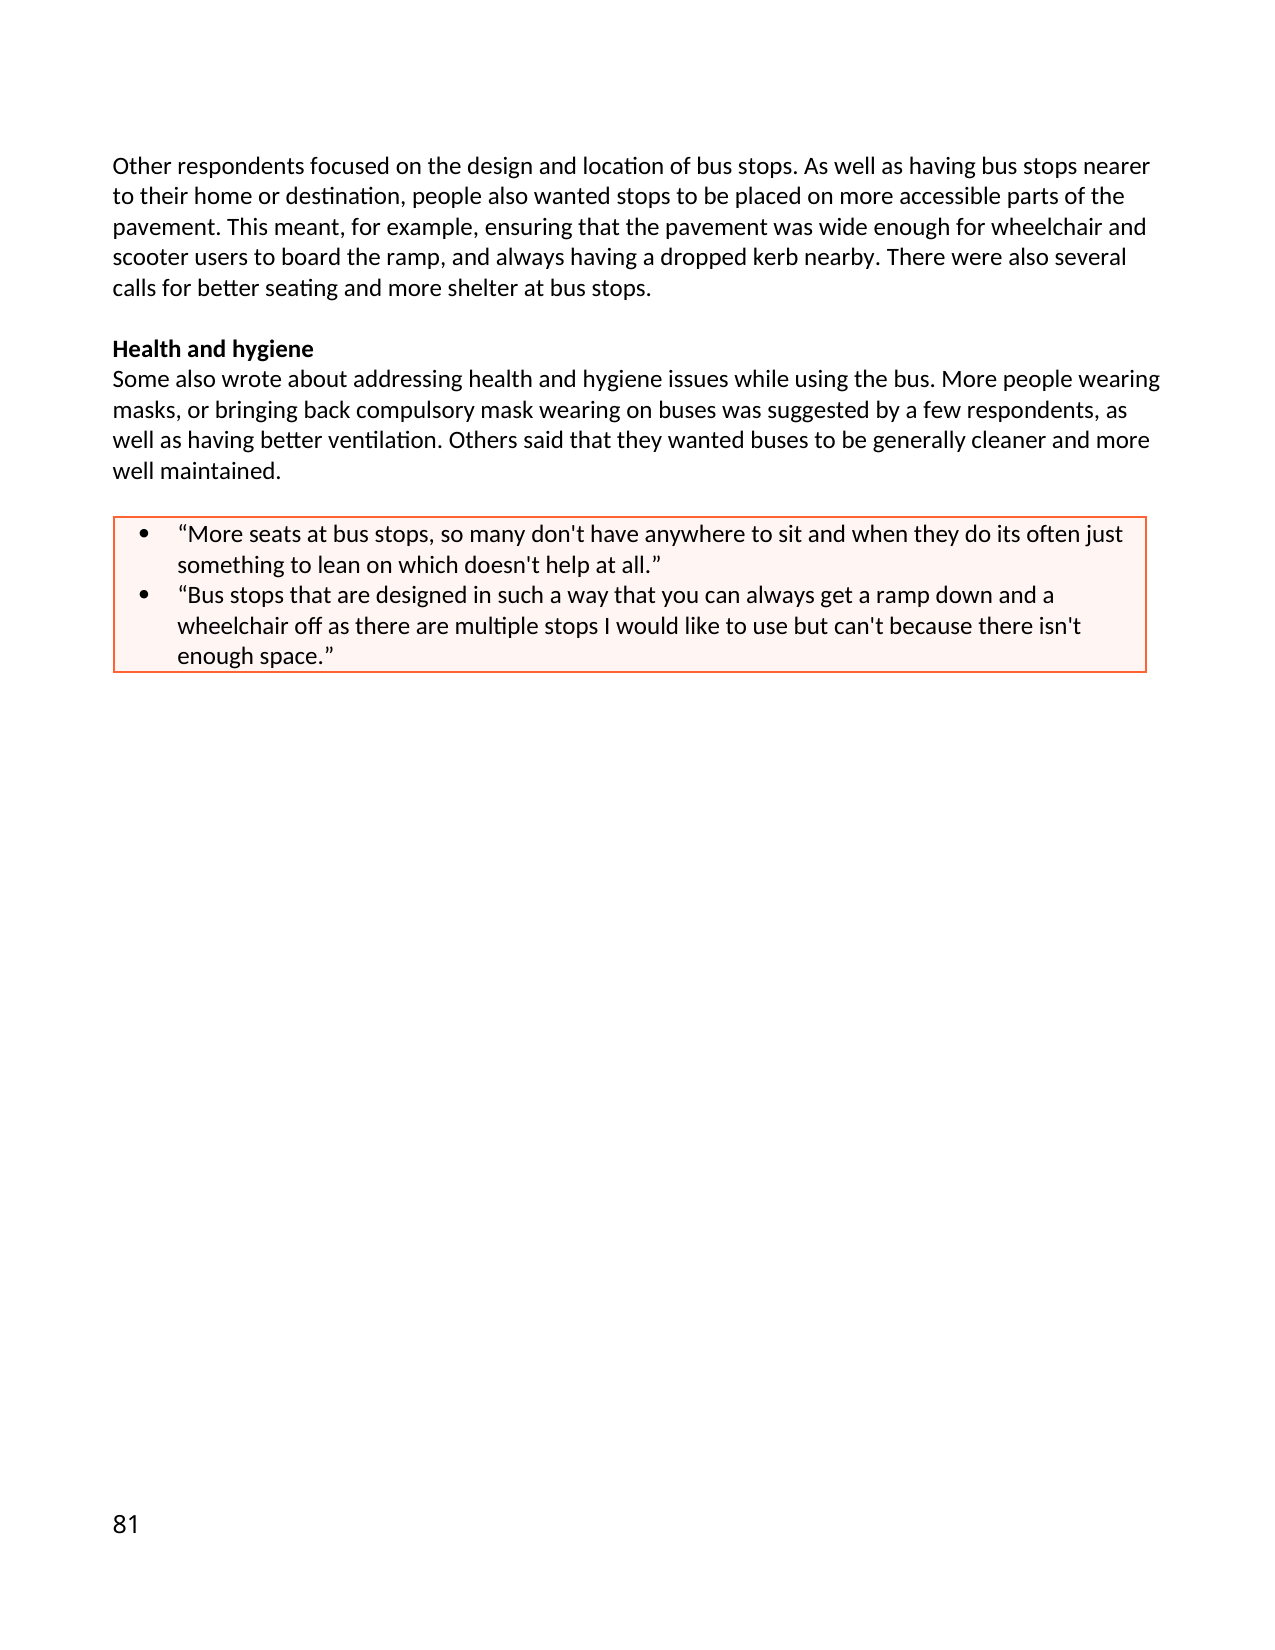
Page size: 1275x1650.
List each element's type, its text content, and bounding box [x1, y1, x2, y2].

table_header “More seats at bus stops, so many don't have anywhere to sit and when they do its often just something to lean on which doesn't help at all.” [115, 518, 1145, 579]
table_cell “Bus stops that are designed in such a way that you can always get a ramp down and a wheelchair off as there are multiple stops I would like to use but can't because there isn't enough space.” [115, 579, 1145, 671]
text Other respondents focused on the design and location of bus stops. As well as having bus stops nearer to their home or destination, people also wanted stops to be placed on more accessible parts of the pavement. This meant, for example, ensuring that the pavement was wide enough for wheelchair and scooter users to board the ramp, and always having a dropped kerb nearby. There were also several calls for better seating and more shelter at bus stops. [112, 150, 1162, 303]
text Some also wrote about addressing health and hygiene issues while using the bus. More people wearing masks, or bringing back compulsory mask wearing on buses was suggested by a few respondents, as well as having better ventilation. Others said that they wanted buses to be generally cleaner and more well maintained. [112, 364, 1162, 486]
text Health and hygiene [112, 333, 1162, 364]
